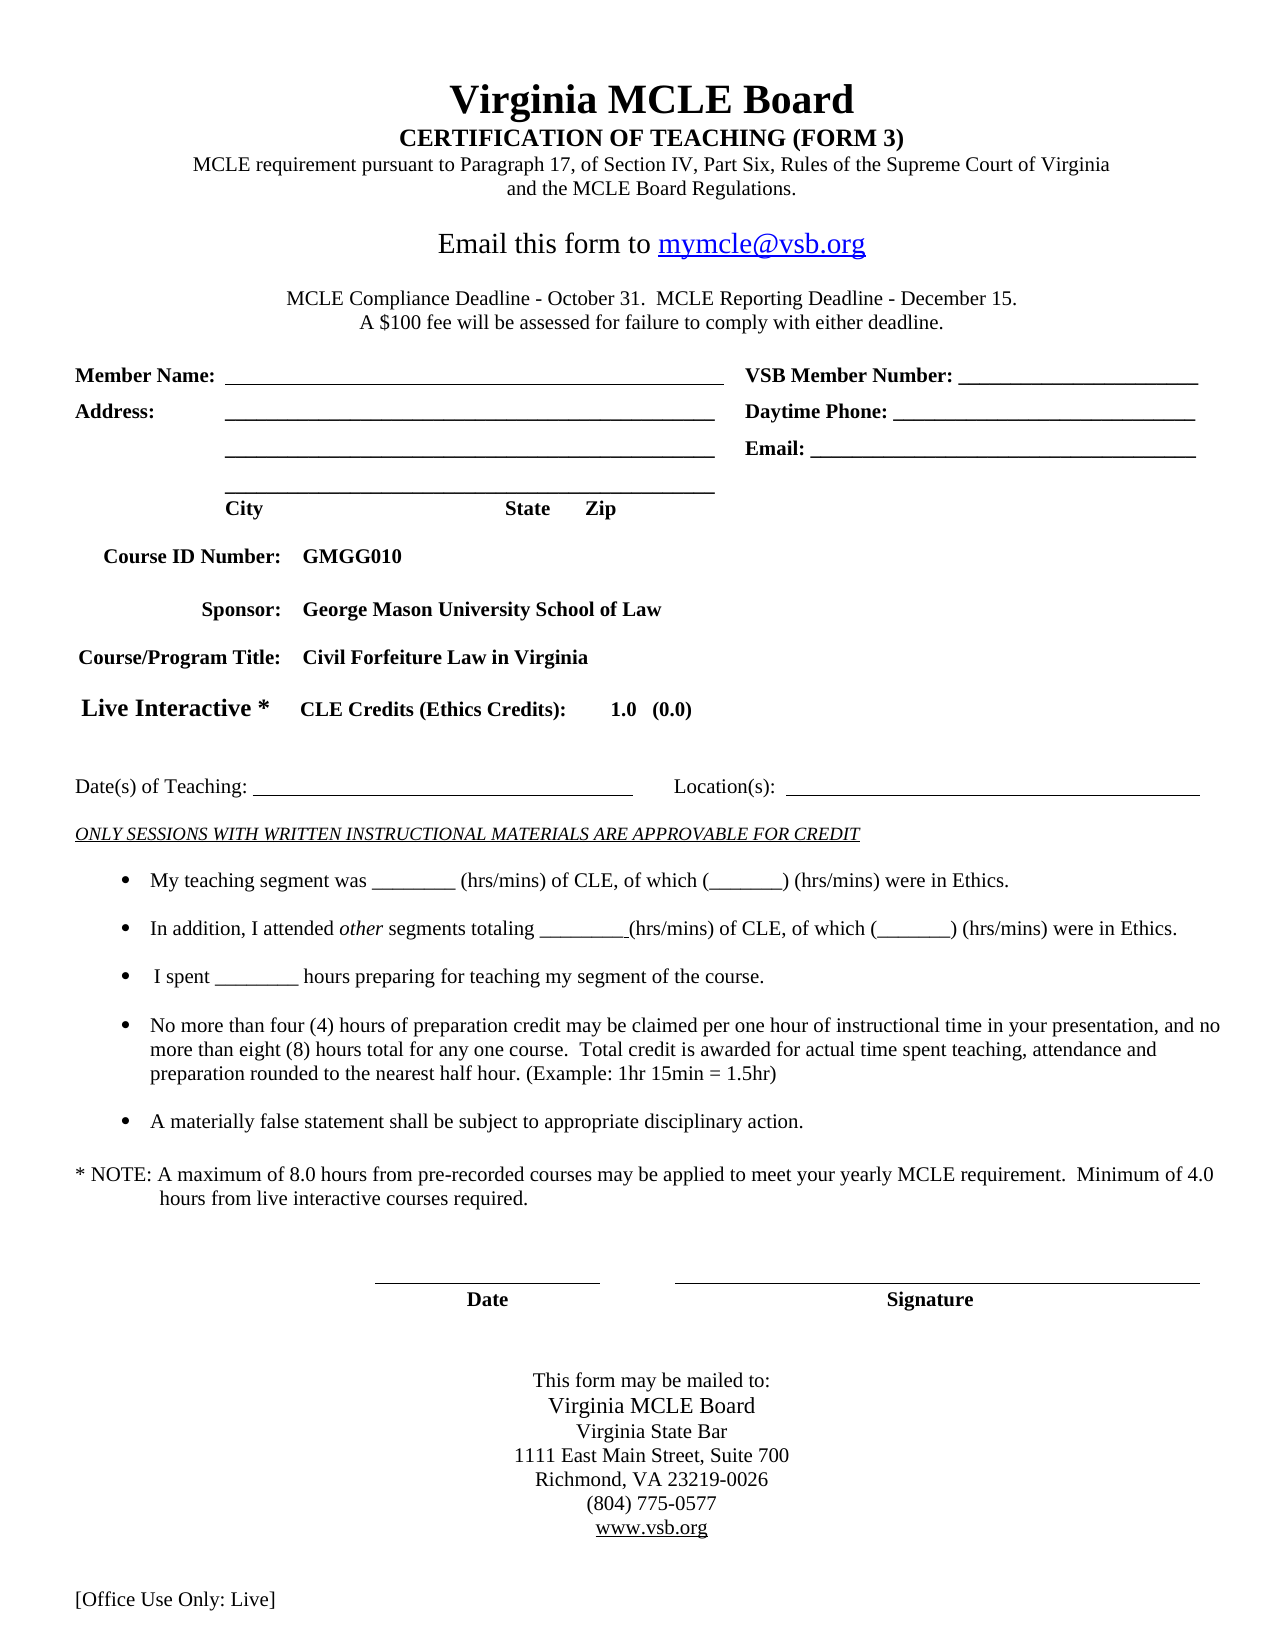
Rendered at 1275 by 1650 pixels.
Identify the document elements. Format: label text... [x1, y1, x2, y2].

list My teaching segment was ________ (hrs/mins) of CLE, of which (_______) (hrs/mins) were in Ethics. [122, 868, 1228, 892]
text MCLE requirement pursuant to Paragraph 17, of Section IV, Part Six, Rules of the Supreme Court of Virginia [75, 152, 1228, 176]
text Course/Program Title: Civil Forfeiture Law in Virginia [75, 645, 1228, 669]
text A $100 fee will be assessed for failure to comply with either deadline. [75, 310, 1228, 334]
text Date(s) of Teaching: Location(s): [75, 774, 1228, 798]
text Member Name: VSB Member Number: _______________________ [75, 363, 1228, 387]
text ONLY SESSIONS WITH WRITTEN INSTRUCTIONAL MATERIALS ARE APPROVABLE FOR CREDIT [75, 822, 1228, 844]
text _______________________________________________ Email: _____________________________________ [75, 436, 1228, 459]
list In addition, I attended other segments totaling ________ (hrs/mins) of CLE, of which (_______) (hrs/mins) were in Ethics. [122, 916, 1228, 940]
text Sponsor: George Mason University School of Law [75, 597, 1228, 621]
text Email this form to mymcle@vsb.org [75, 226, 1228, 260]
list No more than four (4) hours of preparation credit may be claimed per one hour of instructional time in your presentation, and no more than eight (8) hours total for any one course. Total credit is awarded for actual time spent teaching, attendance and preparation rounded to the nearest half hour. (Example: 1hr 15min = 1.5hr) [122, 1012, 1228, 1085]
list I spent ________ hours preparing for teaching my segment of the course. [122, 964, 1228, 988]
text (804) 775-0577 [75, 1491, 1228, 1515]
text MCLE Compliance Deadline - October 31. MCLE Reporting Deadline - December 15. [75, 286, 1228, 310]
text _______________________________________________ [75, 472, 1228, 496]
text Virginia MCLE Board [75, 75, 1228, 123]
text * NOTE: A maximum of 8.0 hours from pre-recorded courses may be applied to meet your yearly MCLE requirement. Minimum of 4.0 hours from live interactive courses required. [75, 1162, 1228, 1210]
text Virginia MCLE Board [75, 1392, 1228, 1418]
text [Office Use Only: Live] [75, 1587, 1228, 1611]
text Date Signature [75, 1287, 1228, 1311]
text CERTIFICATION OF TEACHING (FORM 3) [75, 123, 1228, 152]
text Live Interactive * CLE Credits (Ethics Credits): 1.0 (0.0) [75, 693, 1228, 722]
text Virginia State Bar [75, 1418, 1228, 1443]
text www.vsb.org [75, 1515, 1228, 1539]
text and the MCLE Board Regulations. [75, 176, 1228, 200]
text This form may be mailed to: [75, 1368, 1228, 1392]
text Address: _______________________________________________ Daytime Phone: _____________________________ [75, 399, 1228, 423]
text Richmond, VA 23219-0026 [75, 1467, 1228, 1491]
text 1111 East Main Street, Suite 700 [75, 1443, 1228, 1467]
text City State Zip [75, 496, 1228, 520]
text Course ID Number: GMGG010 [75, 544, 1228, 568]
list A materially false statement shall be subject to appropriate disciplinary action. [122, 1109, 1228, 1133]
